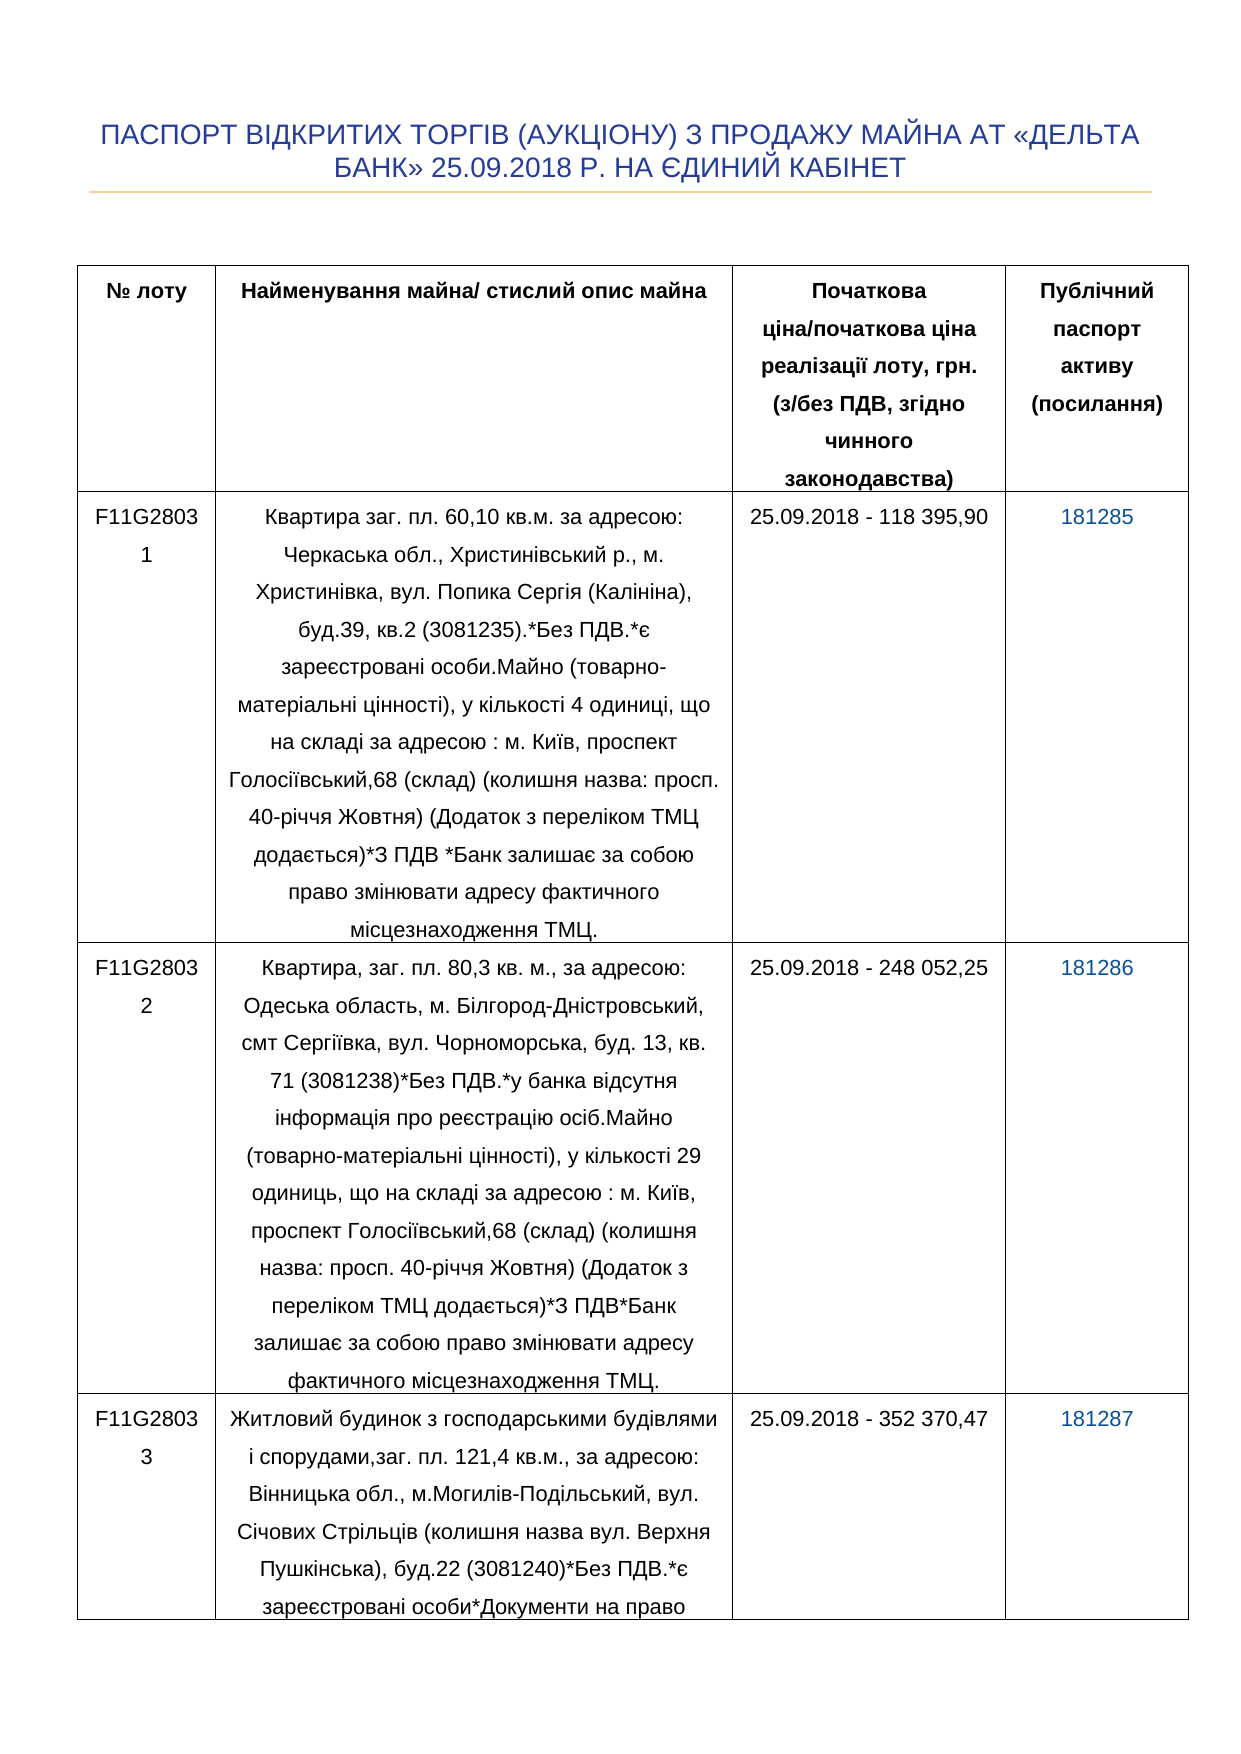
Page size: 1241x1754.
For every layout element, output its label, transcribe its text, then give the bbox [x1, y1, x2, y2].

table_header № лоту [78, 266, 215, 491]
table_cell Квартира заг. пл. 60,10 кв.м. за адресою: Черкаська обл., Христинівський р., м. Христинівка, вул. Попика Сергія (Калініна), буд.39, кв.2 (3081235).*Без ПДВ.*є зареєстровані особи.Майно (товарно-матеріальні цінності), у кількості 4 одиниці, що на складі за адресою : м. Київ, проспект Голосіївський,68 (склад) (колишня назва: просп. 40-річчя Жовтня) (Додаток з переліком ТМЦ додається)*З ПДВ *Банк залишає за собою право змінювати адресу фактичного місцезнаходження ТМЦ. [216, 492, 732, 942]
table_cell 25.09.2018 - 118 395,90 [733, 492, 1005, 942]
table_cell 181287 [1006, 1394, 1188, 1619]
table_cell 25.09.2018 - 248 052,25 [733, 943, 1005, 1393]
table_cell F11G28032 [78, 943, 215, 1393]
table_cell F11G28033 [78, 1394, 215, 1619]
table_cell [733, 1394, 1005, 1619]
table_header Початкова ціна/початкова ціна реалізації лоту, грн. (з/без ПДВ, згідно чинного законодавства) [733, 266, 1005, 491]
table_cell F11G28031 [78, 492, 215, 942]
table_cell 181285 [1006, 492, 1188, 942]
table_cell Квартира, заг. пл. 80,3 кв. м., за адресою: Одеська область, м. Білгород-Дністровський, смт Сергіївка, вул. Чорноморська, буд. 13, кв. 71 (3081238)*Без ПДВ.*у банка відсутня інформація про реєстрацію осіб.Майно (товарно-матеріальні цінності), у кількості 29 одиниць, що на складі за адресою : м. Київ, проспект Голосіївський,68 (склад) (колишня назва: просп. 40-річчя Жовтня) (Додаток з переліком ТМЦ додається)*З ПДВ*Банк залишає за собою право змінювати адресу фактичного місцезнаходження ТМЦ. [216, 943, 732, 1393]
text ПАСПОРТ ВІДКРИТИХ ТОРГІВ (АУКЦІОНУ) З ПРОДАЖУ МАЙНА АТ «ДЕЛЬТА БАНК» 25.09.2018 Р. НА ЄДИНИЙ КАБІНЕТ [89, 118, 1152, 191]
table_cell 181286 [1006, 943, 1188, 1393]
table_header Найменування майна/ стислий опис майна [216, 266, 732, 491]
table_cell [216, 1394, 732, 1619]
table_header Публічний паспорт активу (посилання) [1006, 266, 1188, 491]
